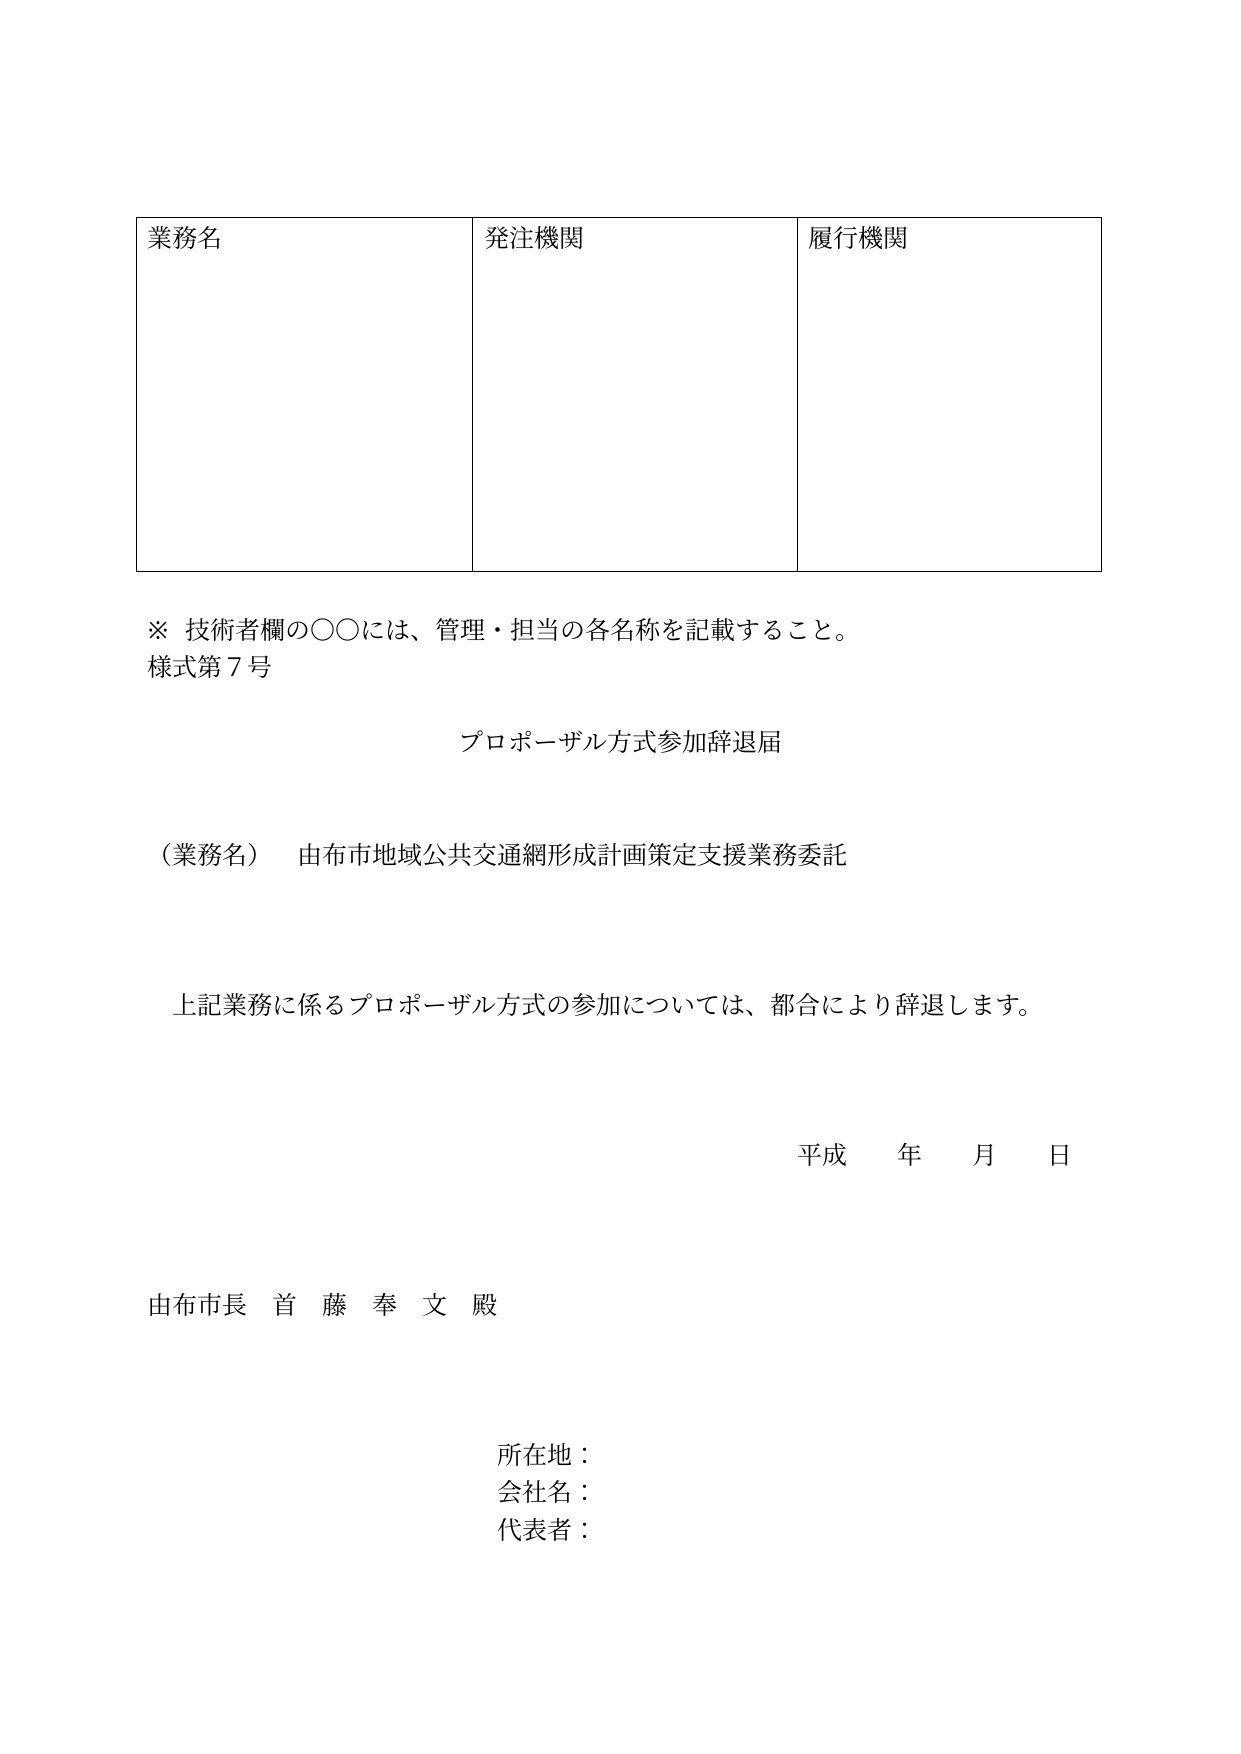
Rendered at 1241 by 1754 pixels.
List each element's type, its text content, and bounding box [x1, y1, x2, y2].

list 様式第７号 [147, 647, 1092, 685]
list 代表者： [147, 1510, 1092, 1547]
table_cell 業務名 [137, 218, 472, 571]
list （業務名） 由布市地域公共交通網形成計画策定支援業務委託 [147, 835, 1092, 872]
table_cell 履行機関 [798, 218, 1101, 571]
list 所在地： [147, 1435, 1092, 1472]
list 会社名： [147, 1472, 1092, 1510]
list 技術者欄の〇〇には、管理・担当の各名称を記載すること。 [148, 610, 1092, 647]
list 由布市長 首 藤 奉 文 殿 [147, 1285, 1092, 1322]
list 平成 年 月 日 [147, 1135, 1092, 1172]
table_cell 発注機関 [473, 218, 797, 571]
list 上記業務に係るプロポーザル方式の参加については、都合により辞退します。 [147, 985, 1092, 1022]
list プロポーザル方式参加辞退届 [147, 722, 1092, 760]
